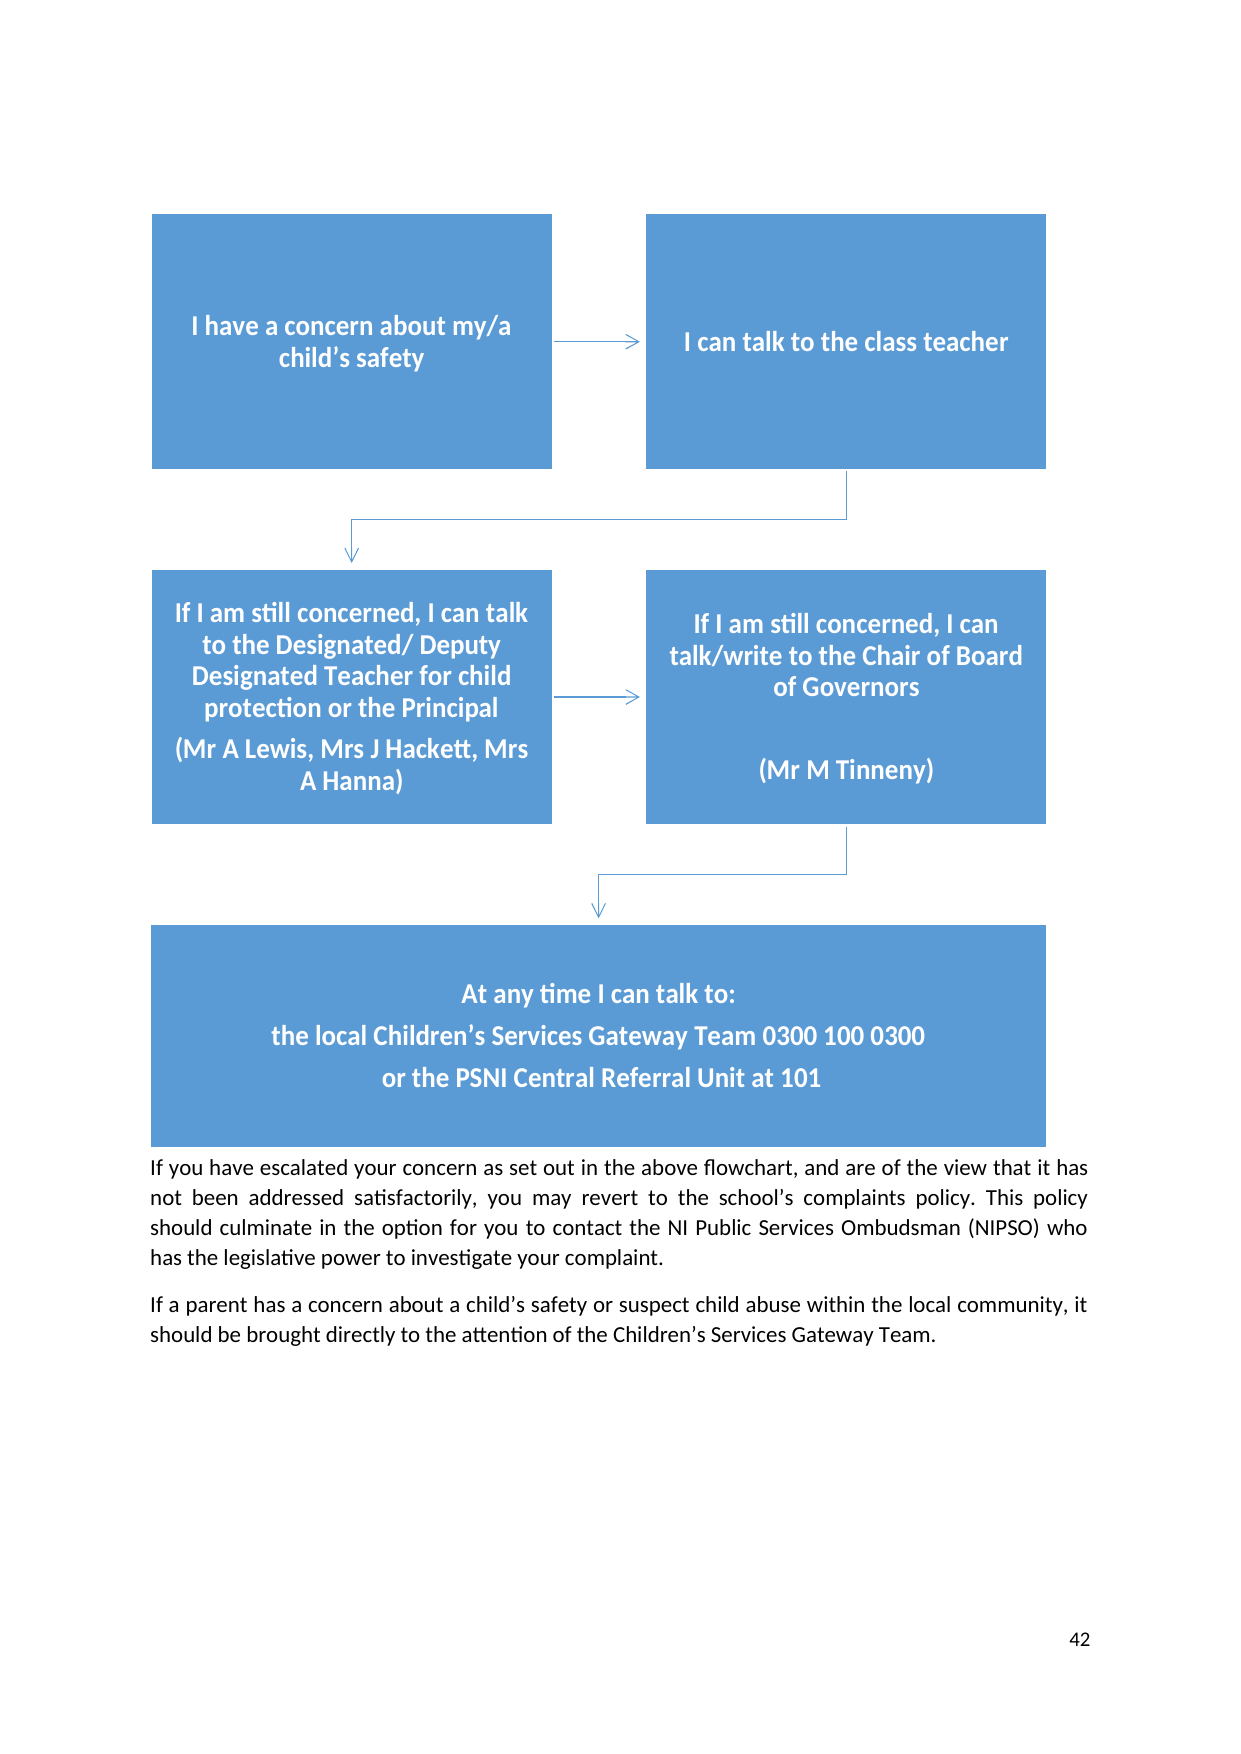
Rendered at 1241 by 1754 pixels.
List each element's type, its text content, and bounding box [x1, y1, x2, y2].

text If a parent has a concern about a child’s safety or suspect child abuse within the local community, it should be brought directly to the attention of the Children’s Services Gateway Team. [150, 1290, 1090, 1348]
text If you have escalated your concern as set out in the above flowchart, and are of the view that it has not been addressed satisfactorily, you may revert to the school’s complaints policy. This policy should culminate in the option for you to contact the NI Public Services Ombudsman (NIPSO) who has the legislative power to investigate your complaint. [150, 1153, 1090, 1271]
